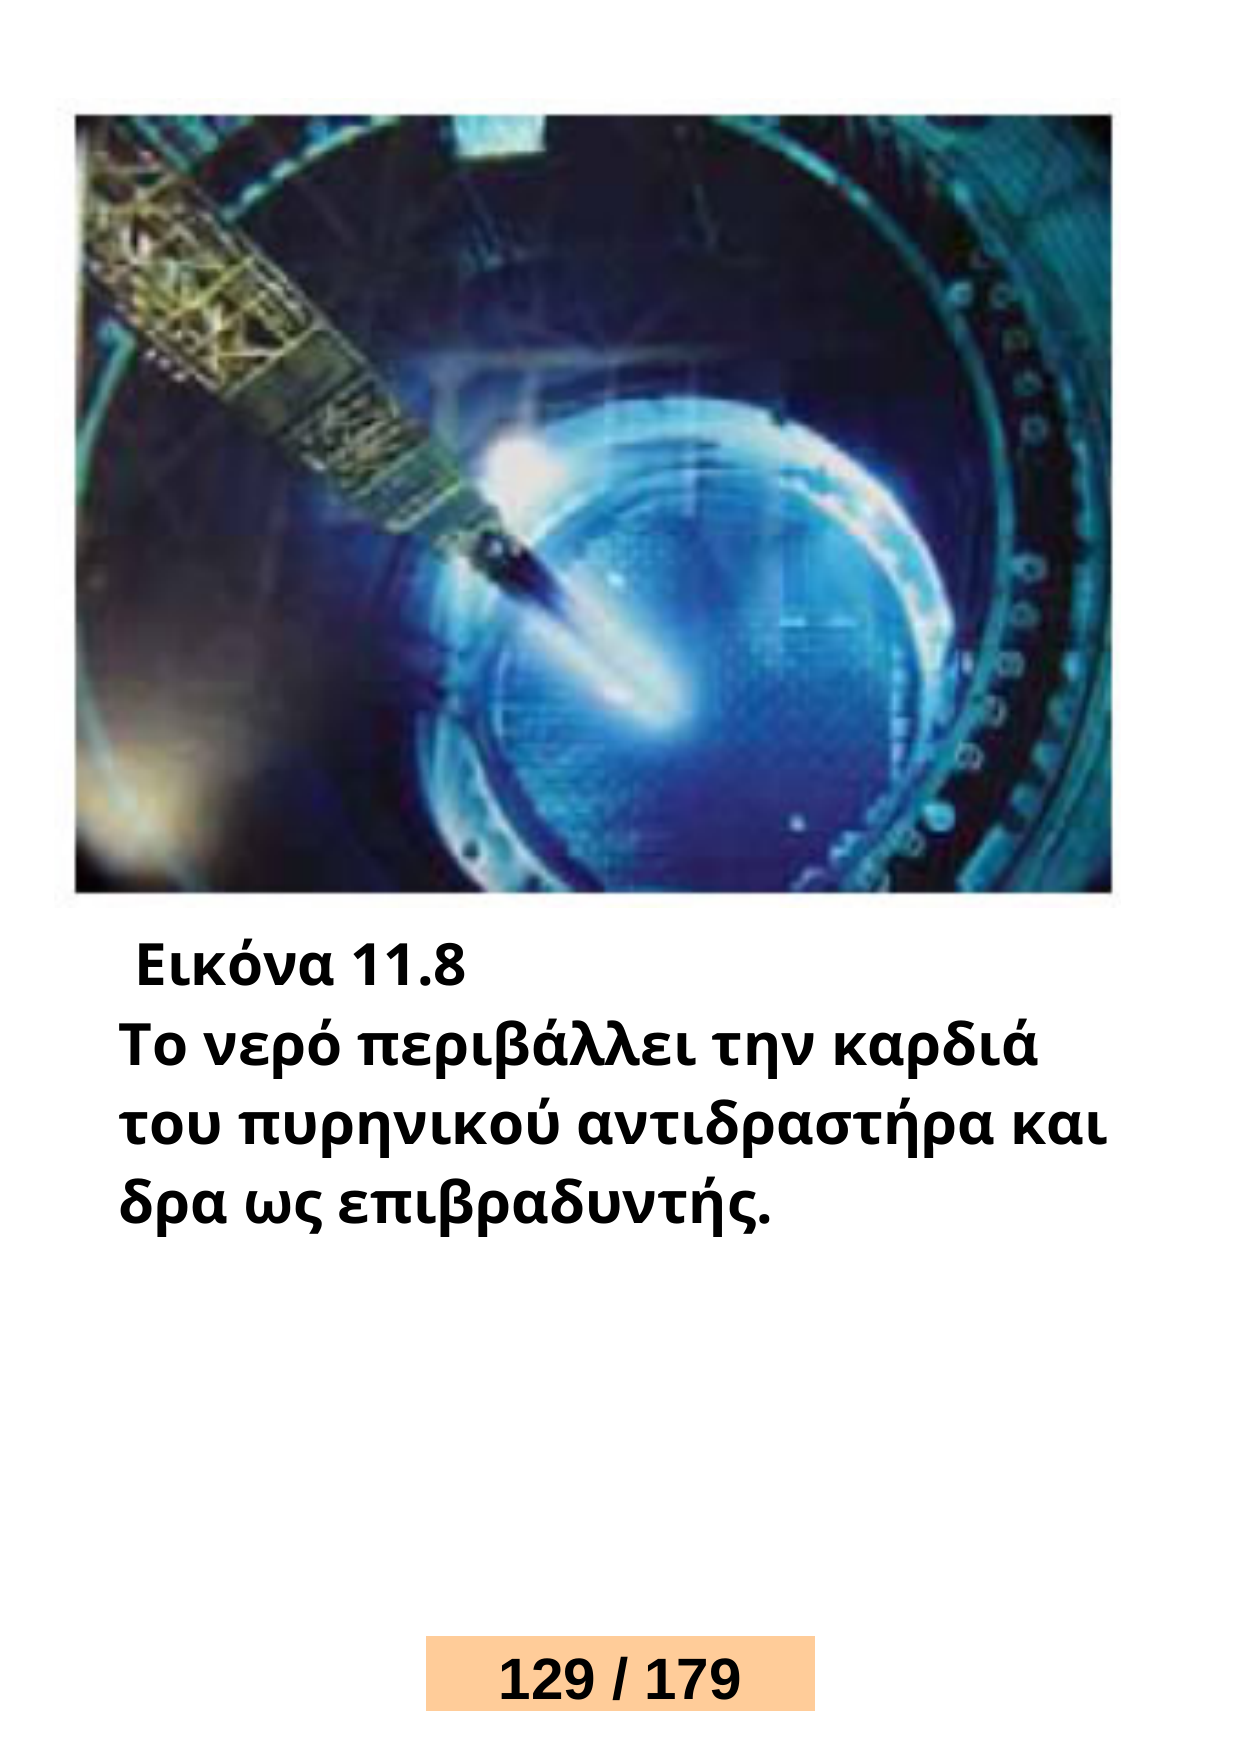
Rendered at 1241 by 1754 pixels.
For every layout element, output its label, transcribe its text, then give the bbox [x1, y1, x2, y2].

picture [51, 98, 1120, 906]
